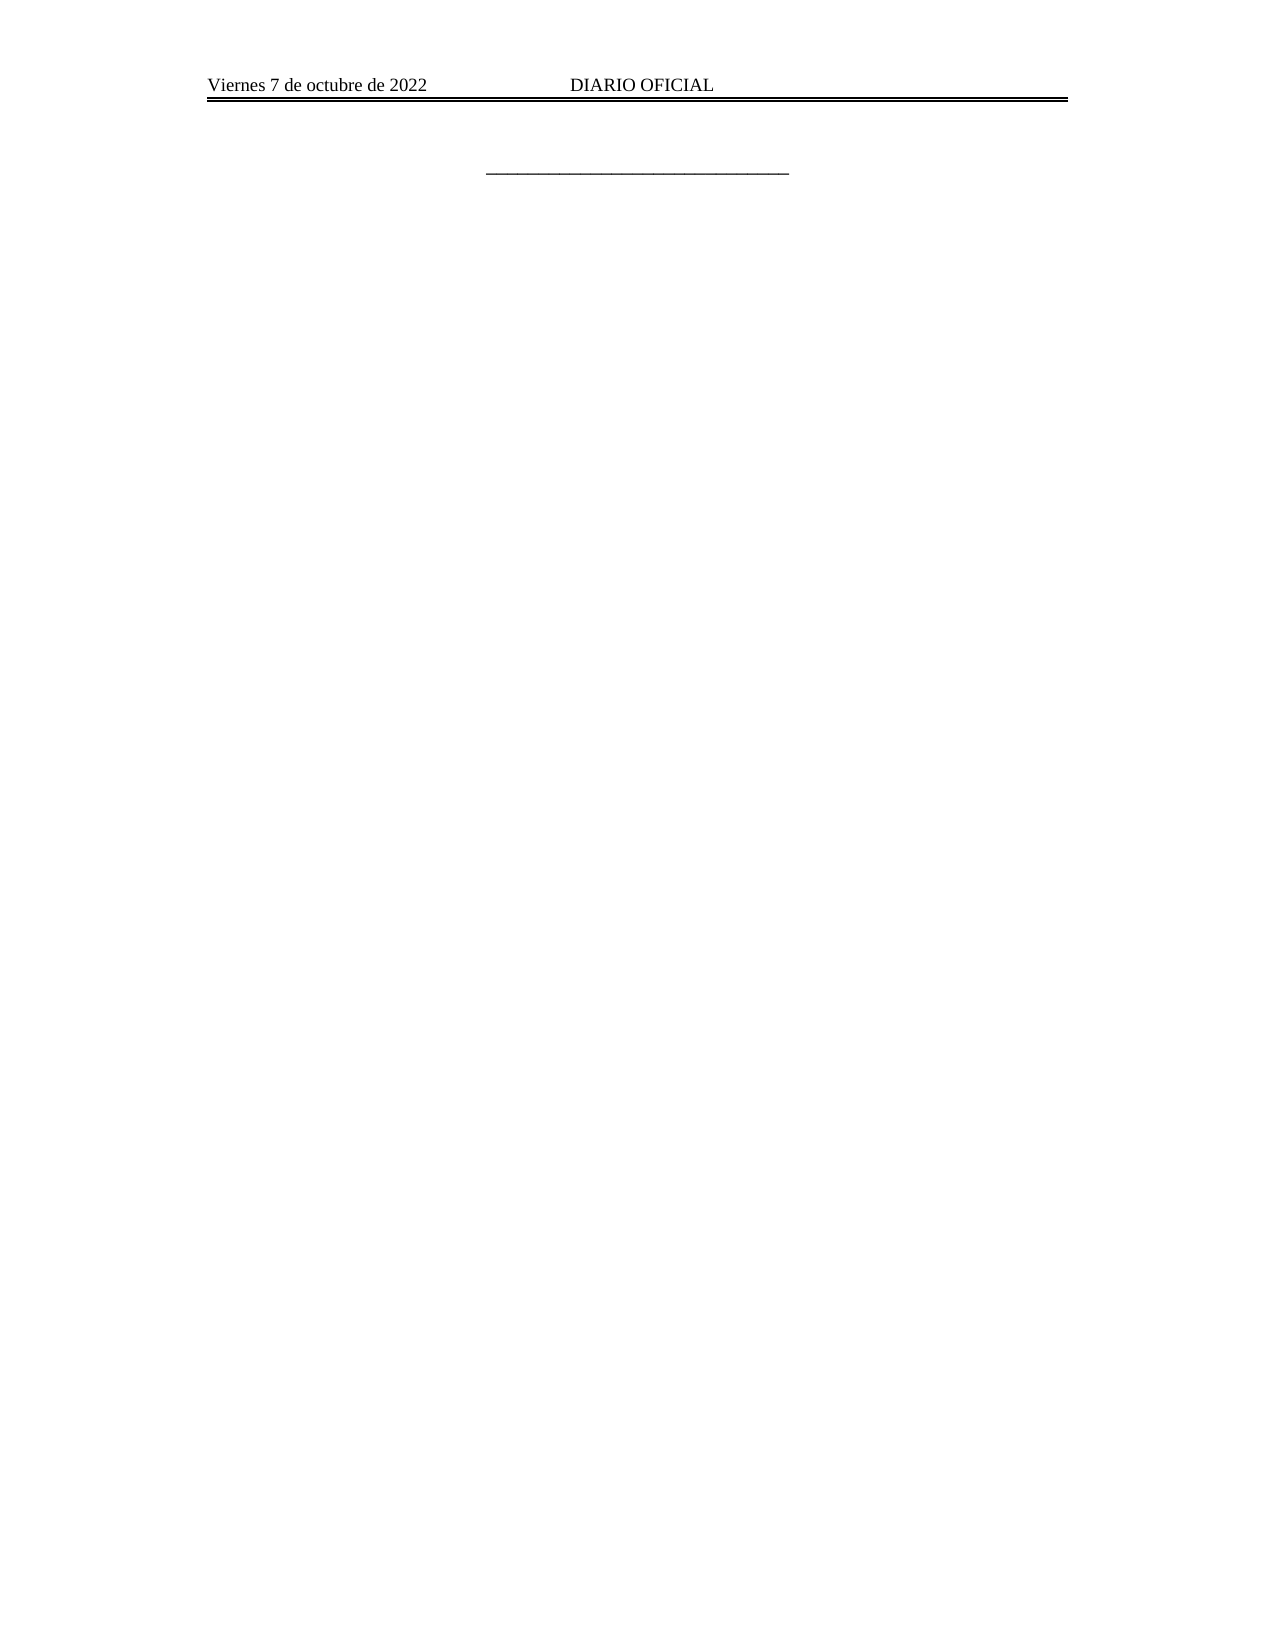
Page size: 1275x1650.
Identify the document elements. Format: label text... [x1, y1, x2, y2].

text _____________________________ [177, 153, 1098, 176]
